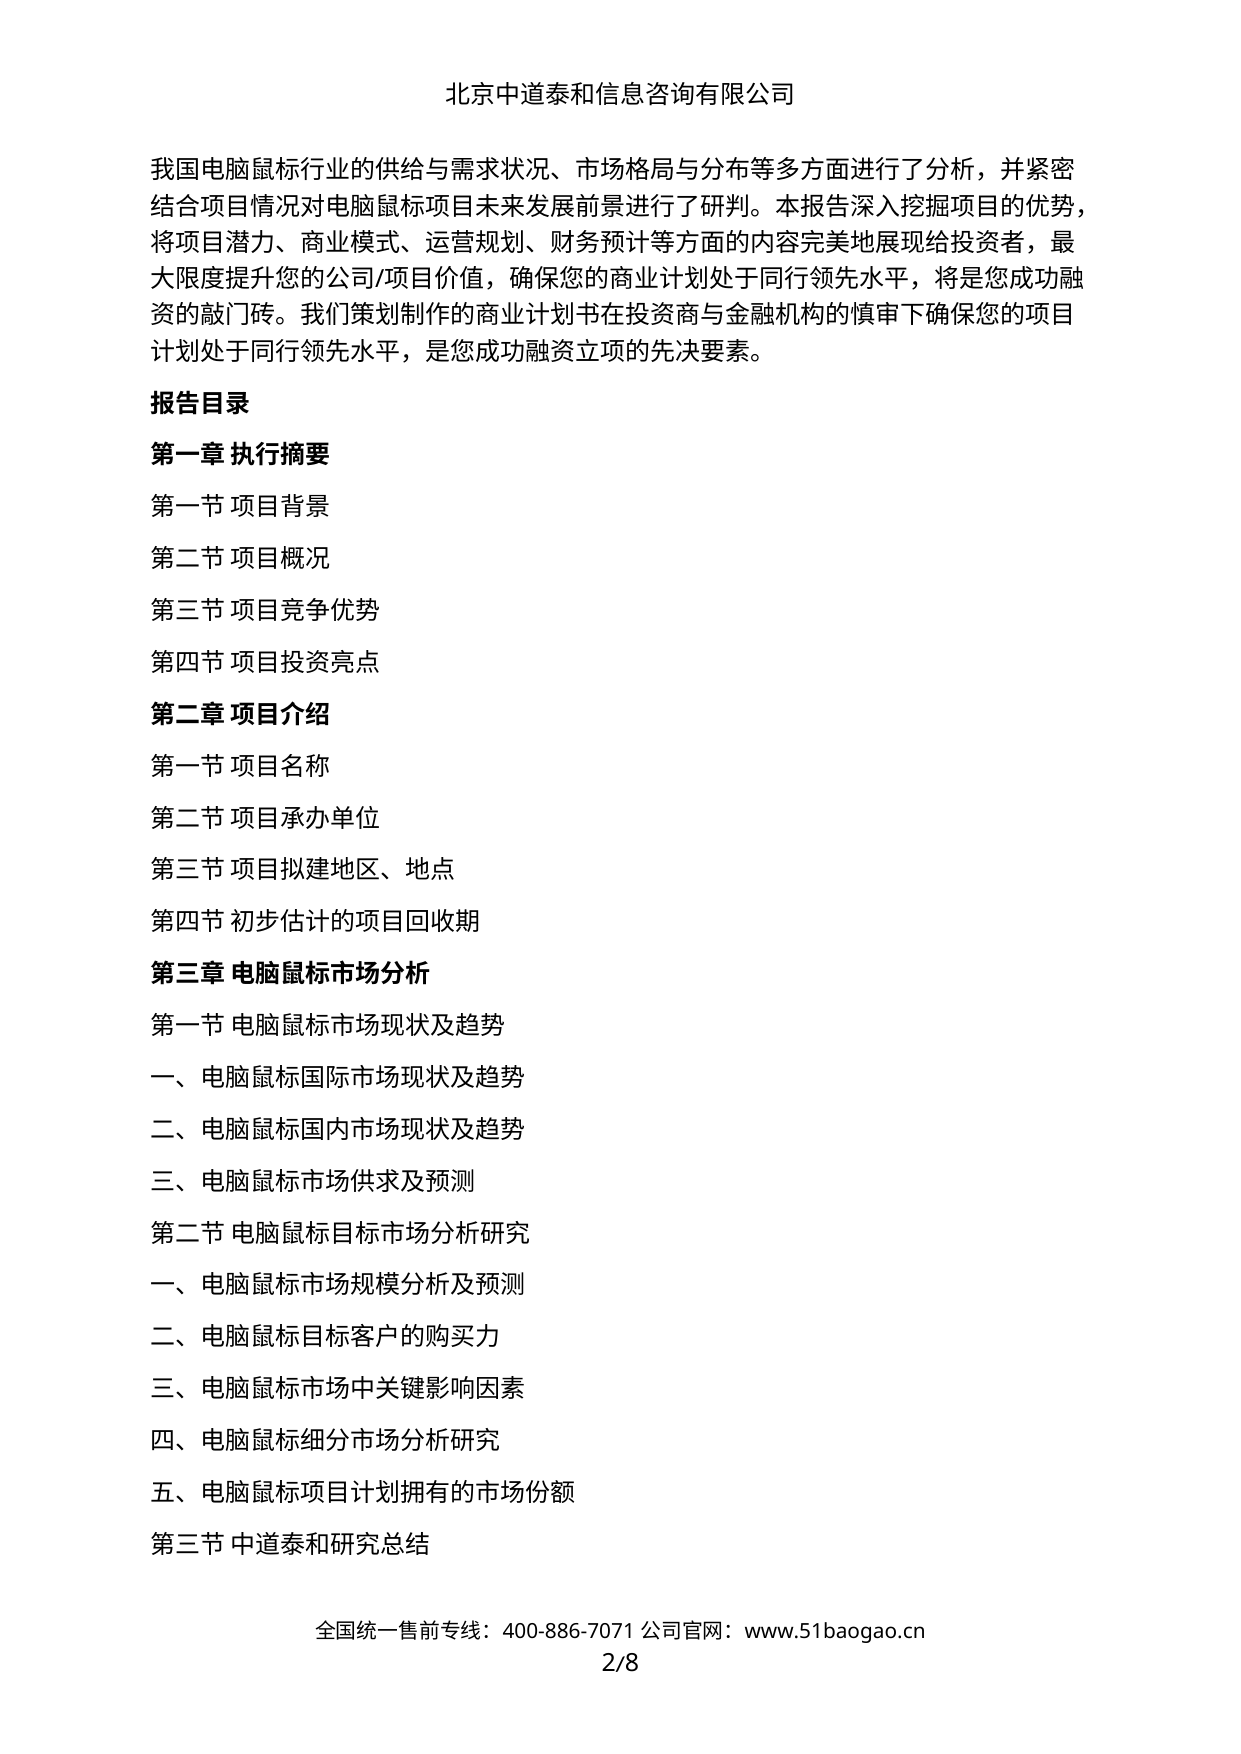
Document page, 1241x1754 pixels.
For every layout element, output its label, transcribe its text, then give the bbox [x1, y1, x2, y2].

text 第二节 电脑鼠标目标市场分析研究 [150, 1213, 1090, 1249]
text 一、电脑鼠标市场规模分析及预测 [150, 1265, 1090, 1301]
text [150, 150, 1090, 367]
text 第三章 电脑鼠标市场分析 [150, 954, 1090, 990]
text 二、电脑鼠标国内市场现状及趋势 [150, 1109, 1090, 1146]
text 第二章 项目介绍 [150, 694, 1090, 731]
text 三、电脑鼠标市场中关键影响因素 [150, 1369, 1090, 1405]
text 三、电脑鼠标市场供求及预测 [150, 1161, 1090, 1197]
text 第一节 项目背景 [150, 487, 1090, 523]
text 一、电脑鼠标国际市场现状及趋势 [150, 1057, 1090, 1094]
text 四、电脑鼠标细分市场分析研究 [150, 1421, 1090, 1457]
text 第一章 执行摘要 [150, 435, 1090, 471]
text 第三节 项目拟建地区、地点 [150, 850, 1090, 886]
text 第二节 项目承办单位 [150, 798, 1090, 834]
text 二、电脑鼠标目标客户的购买力 [150, 1317, 1090, 1353]
text 第四节 项目投资亮点 [150, 642, 1090, 679]
text 第二节 项目概况 [150, 539, 1090, 575]
text 报告目录 [150, 383, 1090, 419]
text 第三节 项目竞争优势 [150, 591, 1090, 627]
text 第一节 项目名称 [150, 746, 1090, 782]
text 第四节 初步估计的项目回收期 [150, 902, 1090, 938]
text 第三节 中道泰和研究总结 [150, 1524, 1090, 1561]
text 五、电脑鼠标项目计划拥有的市场份额 [150, 1472, 1090, 1509]
text 第一节 电脑鼠标市场现状及趋势 [150, 1006, 1090, 1042]
